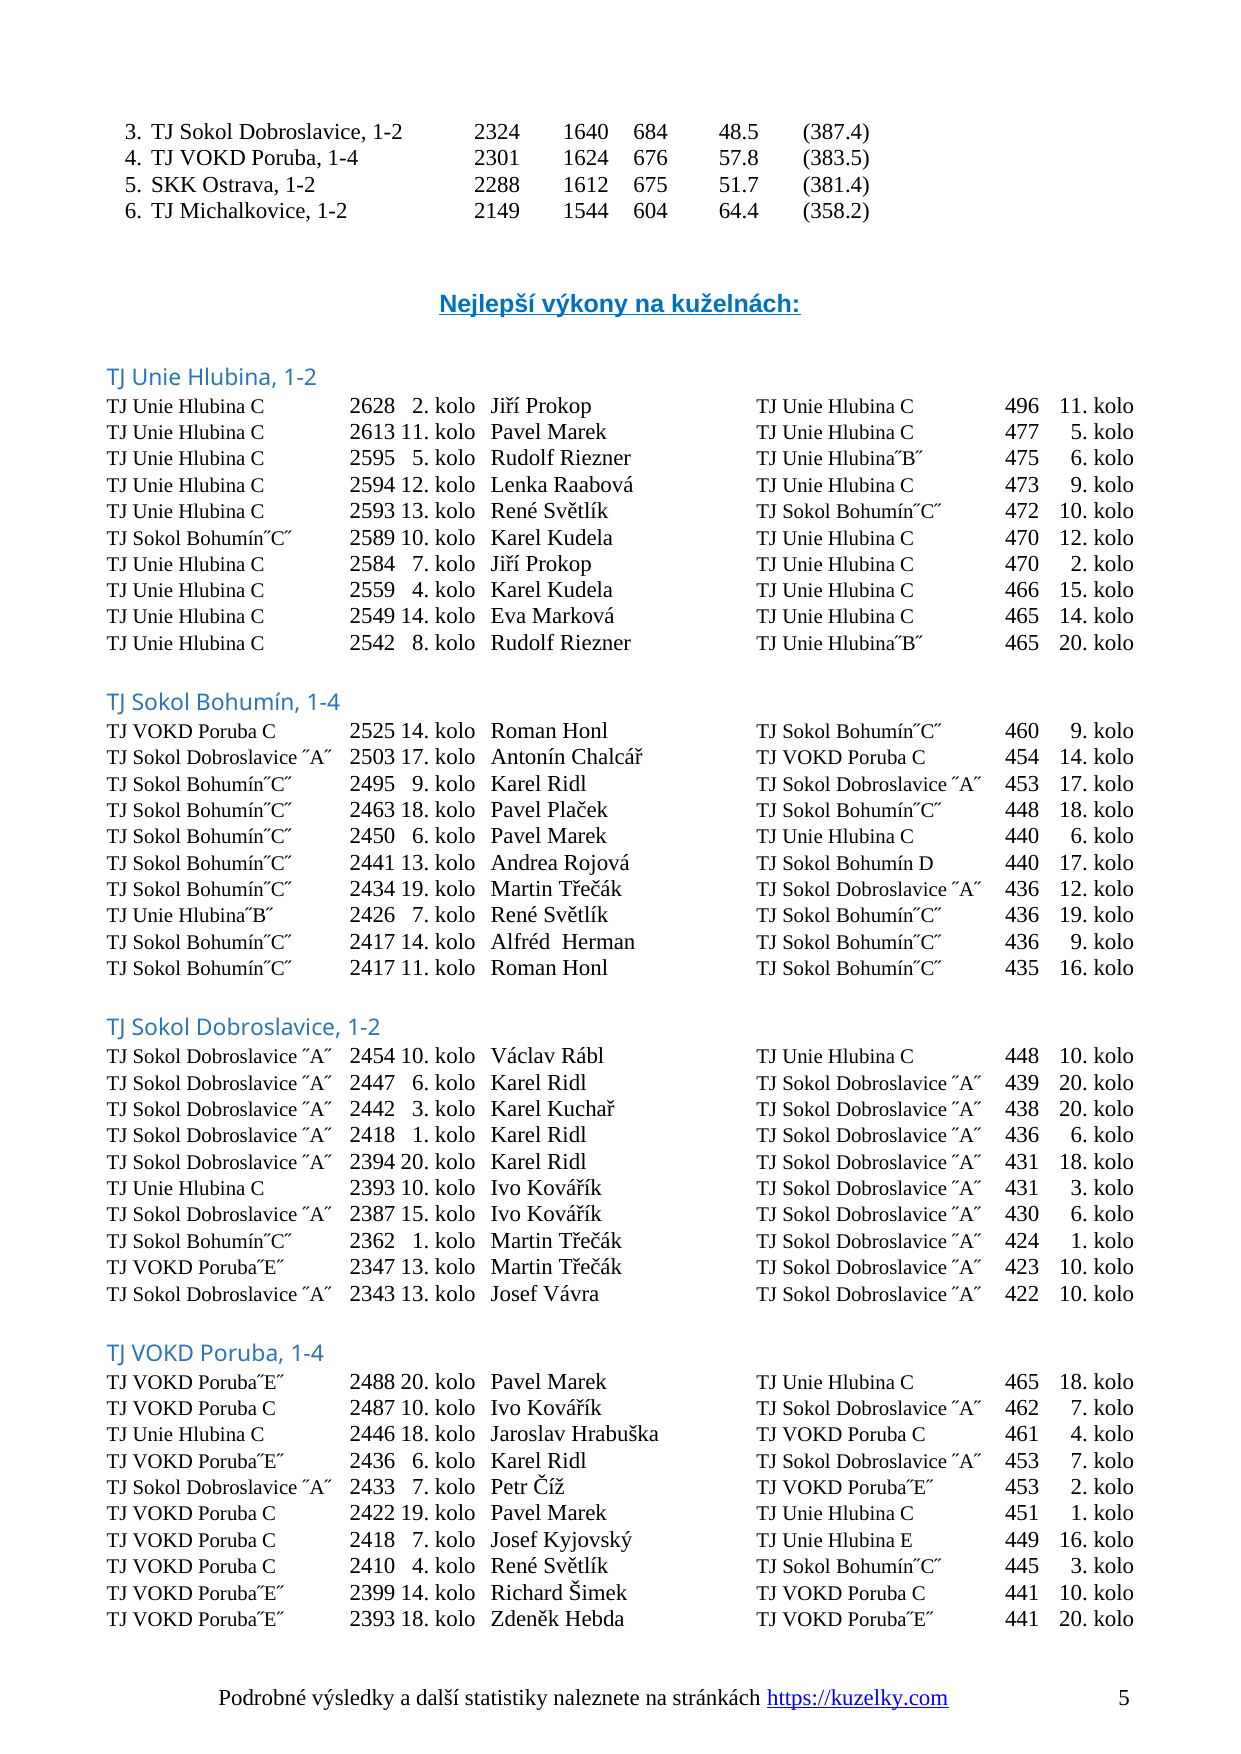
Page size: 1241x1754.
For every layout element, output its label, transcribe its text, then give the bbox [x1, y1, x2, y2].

subtitle TJ Sokol Bohumín, 1-4 [106, 686, 1134, 717]
text 3. TJ Sokol Dobroslavice, 1-2 2324 1640 684 48.5 (387.4) [106, 118, 1134, 144]
text 6. TJ Michalkovice, 1-2 2149 1544 604 64.4 (358.2) [106, 197, 1134, 223]
text TJ Sokol Bohumín˝C˝ 2463 18. kolo Pavel Plaček TJ Sokol Bohumín˝C˝ 448 18. kolo [106, 796, 1134, 822]
text TJ Unie Hlubina C 2393 10. kolo Ivo Kovářík TJ Sokol Dobroslavice ˝A˝ 431 3. kolo [106, 1174, 1134, 1201]
text TJ Sokol Dobroslavice ˝A˝ 2433 7. kolo Petr Číž TJ VOKD Poruba˝E˝ 453 2. kolo [106, 1473, 1134, 1499]
text TJ Sokol Bohumín˝C˝ 2417 14. kolo Alfréd Herman TJ Sokol Bohumín˝C˝ 436 9. kolo [106, 928, 1134, 954]
text TJ Sokol Dobroslavice ˝A˝ 2387 15. kolo Ivo Kovářík TJ Sokol Dobroslavice ˝A˝ 430 6. kolo [106, 1201, 1134, 1227]
text TJ Sokol Dobroslavice ˝A˝ 2454 10. kolo Václav Rábl TJ Unie Hlubina C 448 10. kolo [106, 1042, 1134, 1069]
text TJ Unie Hlubina C 2559 4. kolo Karel Kudela TJ Unie Hlubina C 466 15. kolo [106, 576, 1134, 603]
text TJ Unie Hlubina C 2613 11. kolo Pavel Marek TJ Unie Hlubina C 477 5. kolo [106, 418, 1134, 444]
text TJ VOKD Poruba˝E˝ 2393 18. kolo Zdeněk Hebda TJ VOKD Poruba˝E˝ 441 20. kolo [106, 1605, 1134, 1631]
text TJ Sokol Bohumín˝C˝ 2362 1. kolo Martin Třečák TJ Sokol Dobroslavice ˝A˝ 424 1. kolo [106, 1227, 1134, 1253]
text TJ Sokol Bohumín˝C˝ 2441 13. kolo Andrea Rojová TJ Sokol Bohumín D 440 17. kolo [106, 849, 1134, 875]
text TJ VOKD Poruba˝E˝ 2399 14. kolo Richard Šimek TJ VOKD Poruba C 441 10. kolo [106, 1578, 1134, 1605]
text TJ VOKD Poruba˝E˝ 2436 6. kolo Karel Ridl TJ Sokol Dobroslavice ˝A˝ 453 7. kolo [106, 1447, 1134, 1473]
subtitle TJ VOKD Poruba, 1-4 [106, 1336, 1134, 1368]
text TJ Sokol Dobroslavice ˝A˝ 2394 20. kolo Karel Ridl TJ Sokol Dobroslavice ˝A˝ 431 18. kolo [106, 1148, 1134, 1174]
subtitle TJ Unie Hlubina, 1-2 [106, 361, 1134, 392]
text TJ Sokol Bohumín˝C˝ 2589 10. kolo Karel Kudela TJ Unie Hlubina C 470 12. kolo [106, 523, 1134, 550]
text TJ Sokol Bohumín˝C˝ 2434 19. kolo Martin Třečák TJ Sokol Dobroslavice ˝A˝ 436 12. kolo [106, 875, 1134, 902]
text TJ Sokol Dobroslavice ˝A˝ 2442 3. kolo Karel Kuchař TJ Sokol Dobroslavice ˝A˝ 438 20. kolo [106, 1095, 1134, 1121]
text TJ VOKD Poruba C 2525 14. kolo Roman Honl TJ Sokol Bohumín˝C˝ 460 9. kolo [106, 717, 1134, 743]
text TJ Sokol Bohumín˝C˝ 2450 6. kolo Pavel Marek TJ Unie Hlubina C 440 6. kolo [106, 822, 1134, 849]
text TJ Unie Hlubina C 2549 14. kolo Eva Marková TJ Unie Hlubina C 465 14. kolo [106, 603, 1134, 629]
text TJ Unie Hlubina C 2628 2. kolo Jiří Prokop TJ Unie Hlubina C 496 11. kolo [106, 392, 1134, 418]
subtitle TJ Sokol Dobroslavice, 1-2 [106, 1011, 1134, 1042]
text 4. TJ VOKD Poruba, 1-4 2301 1624 676 57.8 (383.5) [106, 144, 1134, 171]
text TJ VOKD Poruba C 2422 19. kolo Pavel Marek TJ Unie Hlubina C 451 1. kolo [106, 1499, 1134, 1526]
text TJ Sokol Dobroslavice ˝A˝ 2343 13. kolo Josef Vávra TJ Sokol Dobroslavice ˝A˝ 422 10. kolo [106, 1279, 1134, 1306]
text TJ VOKD Poruba˝E˝ 2488 20. kolo Pavel Marek TJ Unie Hlubina C 465 18. kolo [106, 1368, 1134, 1394]
text 5. SKK Ostrava, 1-2 2288 1612 675 51.7 (381.4) [106, 171, 1134, 197]
text TJ VOKD Poruba C 2410 4. kolo René Světlík TJ Sokol Bohumín˝C˝ 445 3. kolo [106, 1552, 1134, 1578]
text TJ Sokol Bohumín˝C˝ 2417 11. kolo Roman Honl TJ Sokol Bohumín˝C˝ 435 16. kolo [106, 954, 1134, 981]
text TJ VOKD Poruba C 2487 10. kolo Ivo Kovářík TJ Sokol Dobroslavice ˝A˝ 462 7. kolo [106, 1394, 1134, 1420]
text TJ Unie Hlubina˝B˝ 2426 7. kolo René Světlík TJ Sokol Bohumín˝C˝ 436 19. kolo [106, 902, 1134, 928]
text TJ Sokol Dobroslavice ˝A˝ 2418 1. kolo Karel Ridl TJ Sokol Dobroslavice ˝A˝ 436 6. kolo [106, 1121, 1134, 1148]
text TJ Unie Hlubina C 2593 13. kolo René Světlík TJ Sokol Bohumín˝C˝ 472 10. kolo [106, 497, 1134, 523]
text TJ Unie Hlubina C 2542 8. kolo Rudolf Riezner TJ Unie Hlubina˝B˝ 465 20. kolo [106, 629, 1134, 655]
text TJ Unie Hlubina C 2595 5. kolo Rudolf Riezner TJ Unie Hlubina˝B˝ 475 6. kolo [106, 444, 1134, 471]
text TJ Sokol Bohumín˝C˝ 2495 9. kolo Karel Ridl TJ Sokol Dobroslavice ˝A˝ 453 17. kolo [106, 770, 1134, 796]
text TJ Unie Hlubina C 2446 18. kolo Jaroslav Hrabuška TJ VOKD Poruba C 461 4. kolo [106, 1420, 1134, 1447]
text TJ Sokol Dobroslavice ˝A˝ 2503 17. kolo Antonín Chalcář TJ VOKD Poruba C 454 14. kolo [106, 743, 1134, 770]
text TJ VOKD Poruba C 2418 7. kolo Josef Kyjovský TJ Unie Hlubina E 449 16. kolo [106, 1526, 1134, 1552]
text Nejlepší výkony na kuželnách: [94, 289, 1145, 317]
text TJ Unie Hlubina C 2594 12. kolo Lenka Raabová TJ Unie Hlubina C 473 9. kolo [106, 471, 1134, 497]
text TJ Unie Hlubina C 2584 7. kolo Jiří Prokop TJ Unie Hlubina C 470 2. kolo [106, 550, 1134, 576]
text TJ VOKD Poruba˝E˝ 2347 13. kolo Martin Třečák TJ Sokol Dobroslavice ˝A˝ 423 10. kolo [106, 1253, 1134, 1279]
text TJ Sokol Dobroslavice ˝A˝ 2447 6. kolo Karel Ridl TJ Sokol Dobroslavice ˝A˝ 439 20. kolo [106, 1069, 1134, 1095]
